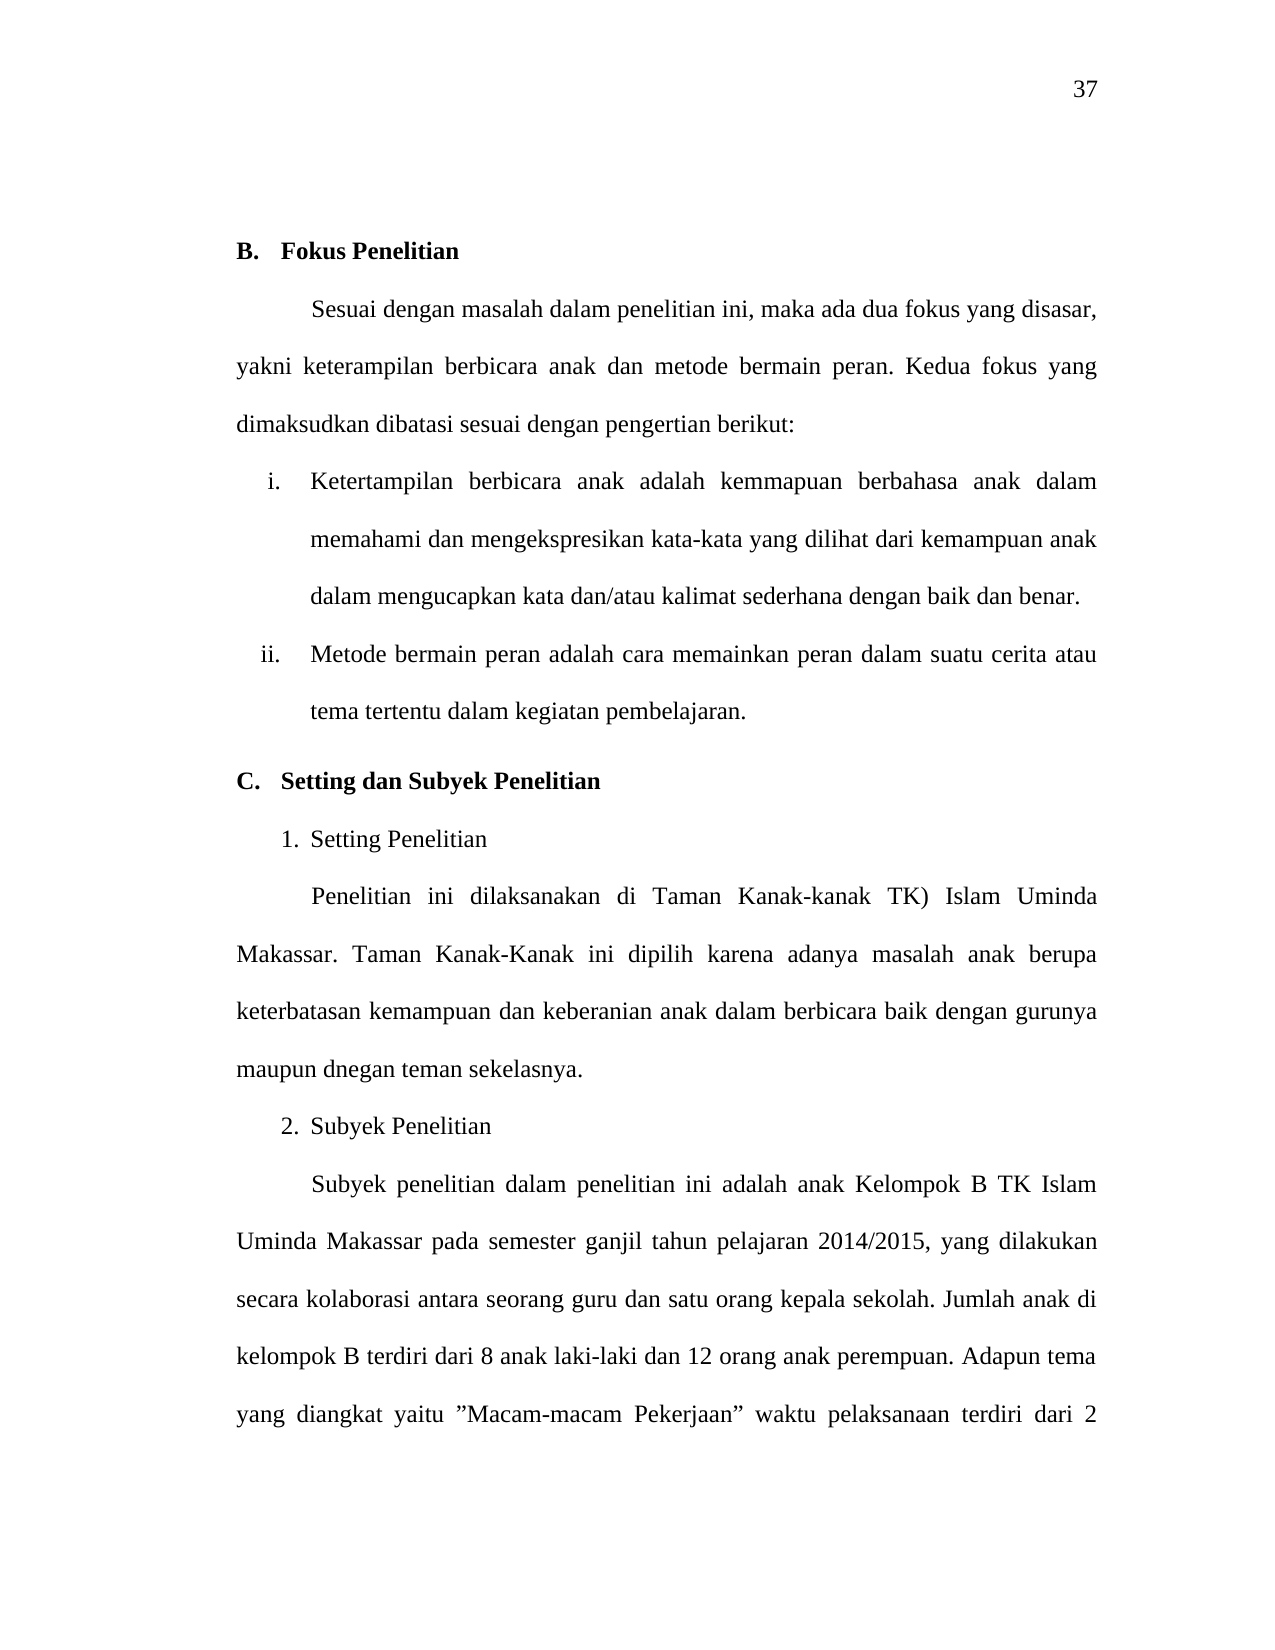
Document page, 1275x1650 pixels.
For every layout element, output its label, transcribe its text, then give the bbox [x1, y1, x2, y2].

list Setting dan Subyek Penelitian [236, 766, 1098, 795]
list Setting Penelitian [281, 824, 1098, 852]
text Penelitian ini dilaksanakan di Taman Kanak-kanak TK) Islam Uminda Makassar. Taman Kanak-Kanak ini dipilih karena adanya masalah anak berupa keterbatasan kemampuan dan keberanian anak dalam berbicara baik dengan gurunya maupun dnegan teman sekelasnya. [236, 881, 1098, 1082]
list Ketertampilan berbicara anak adalah kemmapuan berbahasa anak dalam memahami dan mengekspresikan kata-kata yang dilihat dari kemampuan anak dalam mengucapkan kata dan/atau kalimat sederhana dengan baik dan benar. [281, 466, 1098, 610]
list Fokus Penelitian [236, 236, 1098, 265]
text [236, 1169, 1098, 1427]
list Subyek Penelitian [281, 1111, 1098, 1140]
text Sesuai dengan masalah dalam penelitian ini, maka ada dua fokus yang disasar, yakni keterampilan berbicara anak dan metode bermain peran. Kedua fokus yang dimaksudkan dibatasi sesuai dengan pengertian berikut: [236, 294, 1098, 437]
list Metode bermain peran adalah cara memainkan peran dalam suatu cerita atau tema tertentu dalam kegiatan pembelajaran. [281, 639, 1098, 725]
